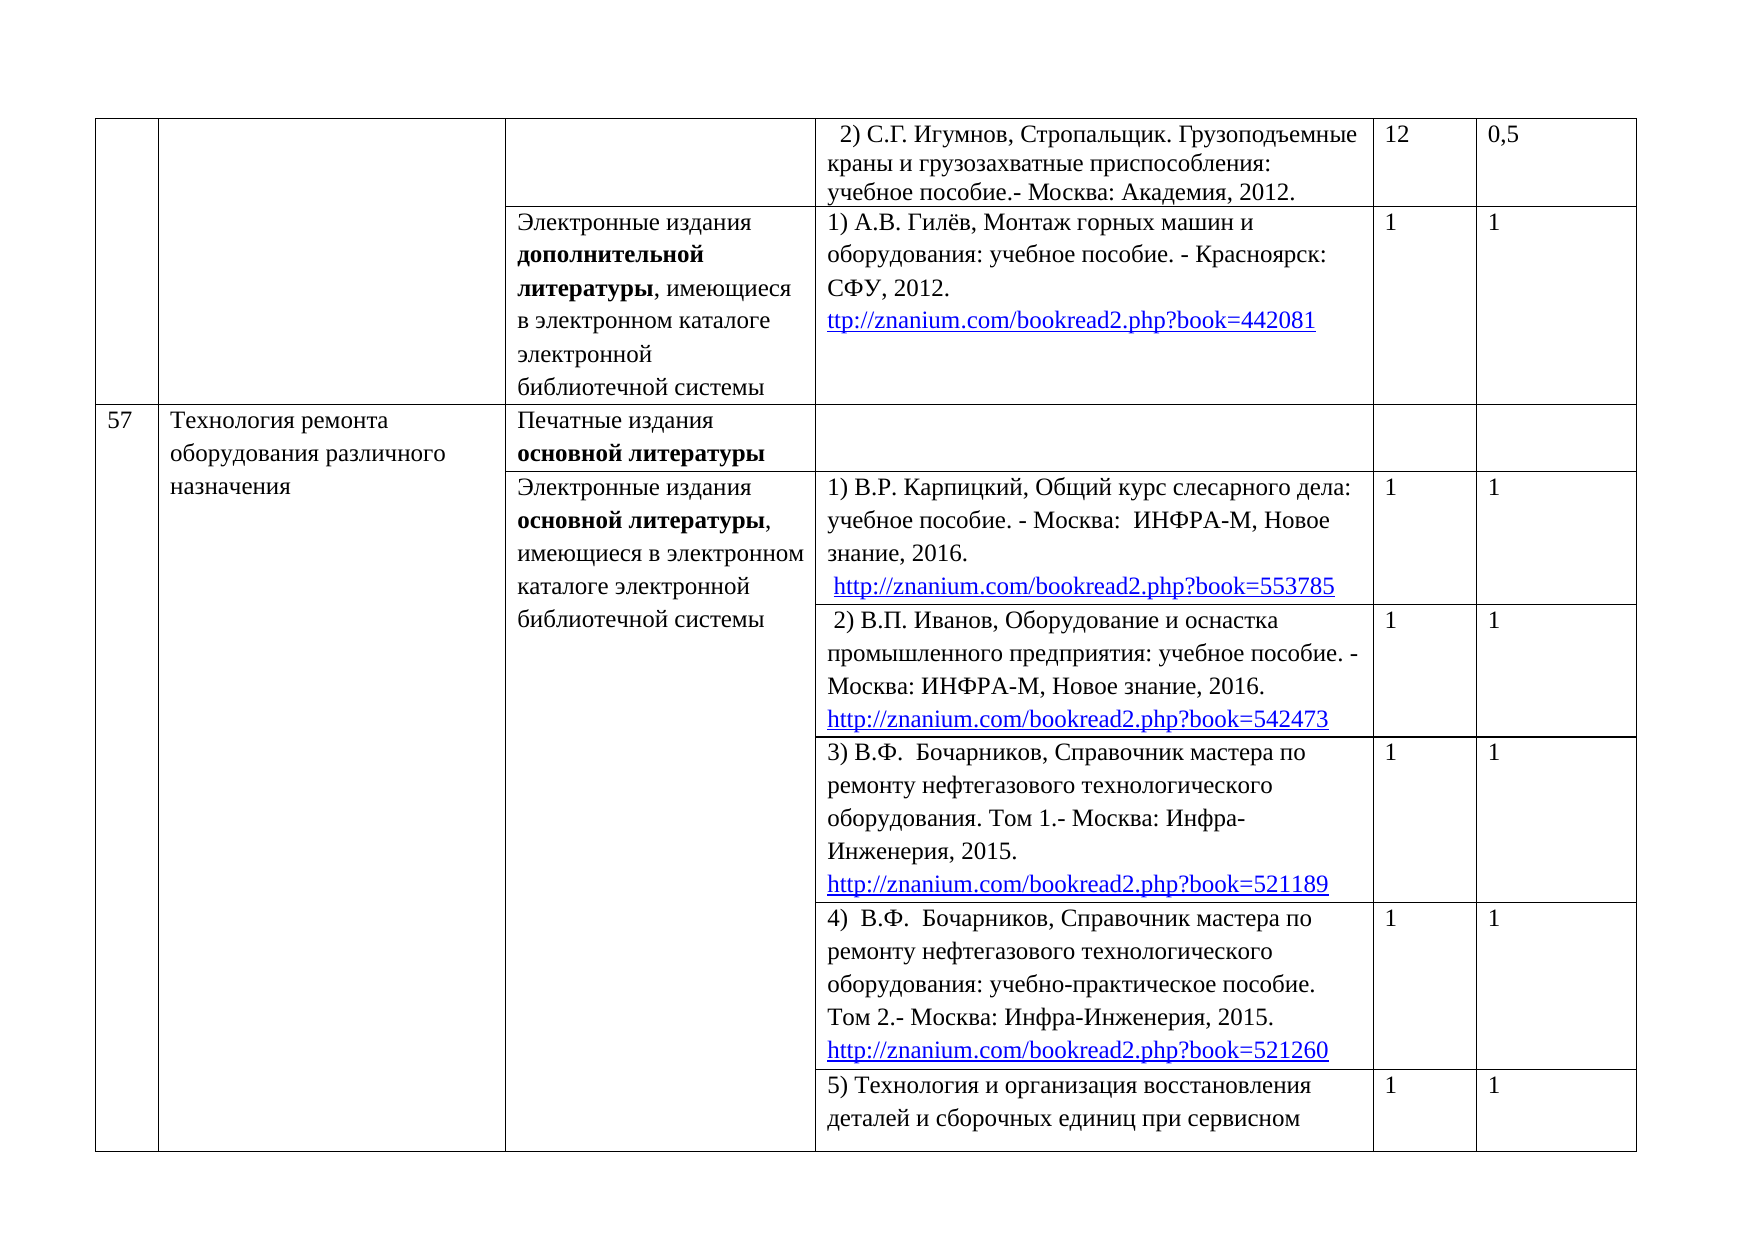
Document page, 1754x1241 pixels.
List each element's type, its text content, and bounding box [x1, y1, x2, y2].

table_cell 57 [96, 405, 158, 1151]
table_cell 1 [1374, 738, 1476, 902]
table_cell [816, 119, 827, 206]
table_cell [1477, 405, 1636, 471]
table_cell 1) А.В. Гилёв, Монтаж горных машин и оборудования: учебное пособие. - Красноярск: СФУ, 2012. ttp://znanium.com/bookread2.php?book=442081 [816, 207, 1373, 404]
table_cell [816, 1070, 1373, 1151]
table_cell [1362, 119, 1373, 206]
table_cell 1 [1477, 1070, 1636, 1151]
table_cell 1 [1374, 1070, 1476, 1151]
table_cell 0,5 [1477, 119, 1636, 206]
table_cell Печатные издания основной литературы [506, 405, 815, 471]
table_cell 1) В.Р. Карпицкий, Общий курс слесарного дела: учебное пособие. - Москва: ИНФРА-М, Новое знание, 2016. http://znanium.com/bookread2.php?book=553785 [816, 472, 1373, 604]
table_cell 1 [1477, 207, 1636, 404]
table_cell Электронные издания дополнительной литературы, имеющиеся в электронном каталоге электронной библиотечной системы [506, 207, 815, 404]
table_cell [816, 405, 1373, 471]
table_cell 1 [1374, 903, 1476, 1069]
table_cell Электронные издания основной литературы, имеющиеся в электронном каталоге электронной библиотечной системы [506, 472, 815, 1151]
table_cell [1374, 405, 1476, 471]
table_cell 2) В.П. Иванов, Оборудование и оснастка промышленного предприятия: учебное пособие. - Москва: ИНФРА-М, Новое знание, 2016. http://znanium.com/bookread2.php?book=542473 [816, 605, 1373, 736]
table_cell 3) В.Ф. Бочарников, Справочник мастера по ремонту нефтегазового технологического оборудования. Том 1.- Москва: Инфра-Инженерия, 2015. http://znanium.com/bookread2.php?book=521189 [816, 738, 1373, 902]
table_cell 12 [1374, 119, 1476, 206]
table_cell 1 [1477, 605, 1636, 736]
table_cell 4) В.Ф. Бочарников, Справочник мастера по ремонту нефтегазового технологического оборудования: учебно-практическое пособие. Том 2.- Москва: Инфра-Инженерия, 2015. http://znanium.com/bookread2.php?book=521260 [816, 903, 1373, 1069]
table_cell 1 [1477, 472, 1636, 604]
table_cell 1 [1374, 605, 1476, 736]
table_cell Технология ремонта оборудования различного назначения [159, 405, 505, 1151]
table_cell 1 [1374, 472, 1476, 604]
table_cell 1 [1477, 903, 1636, 1069]
table_cell 1 [1374, 207, 1476, 404]
table_cell 1 [1477, 738, 1636, 902]
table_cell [506, 119, 815, 206]
